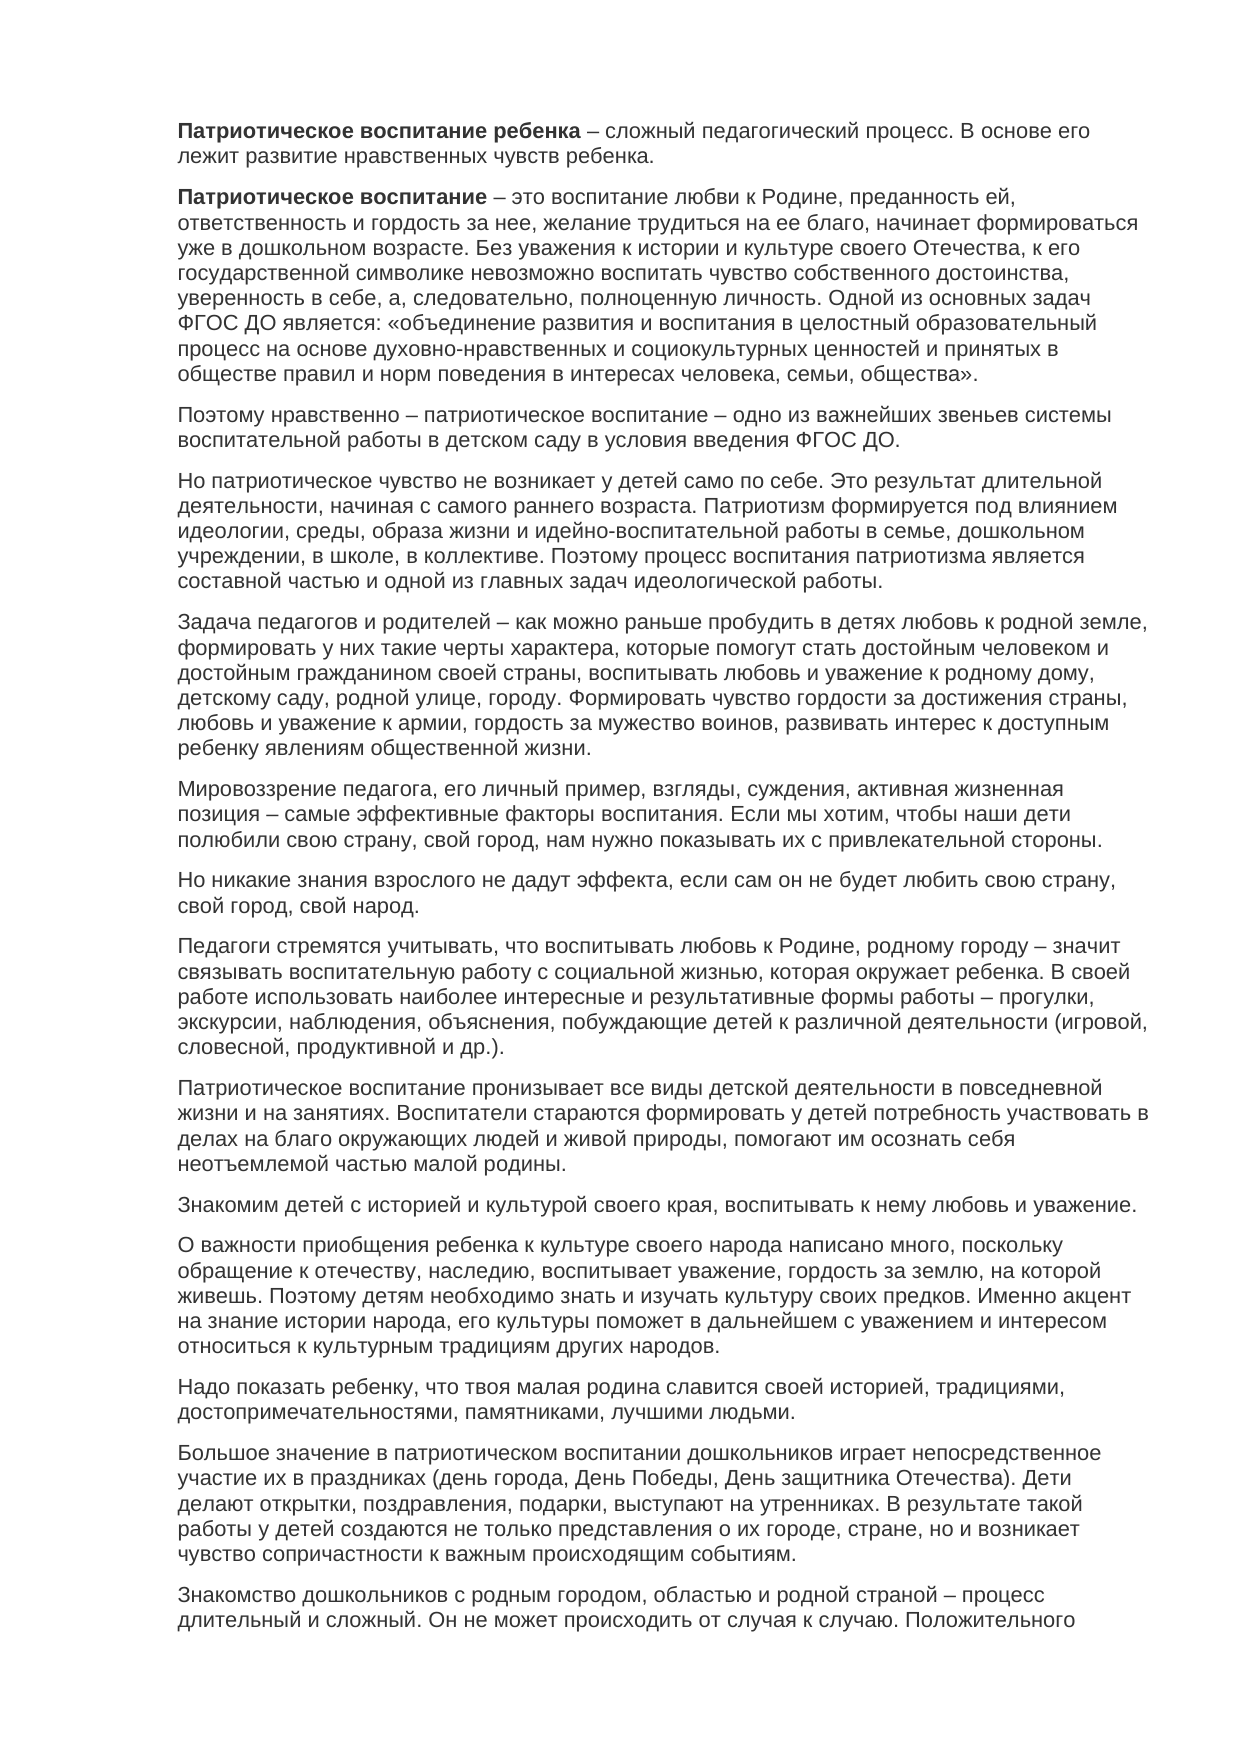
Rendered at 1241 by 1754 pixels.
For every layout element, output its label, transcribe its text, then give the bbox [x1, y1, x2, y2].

text Патриотическое воспитание – это воспитание любви к Родине, преданность ей, ответственность и гордость за нее, желание трудиться на ее благо, начинает формироваться уже в дошкольном возрасте. Без уважения к истории и культуре своего Отечества, к его государственной символике невозможно воспитать чувство собственного достоинства, уверенность в себе, а, следовательно, полноценную личность. Одной из основных задач ФГОС ДО является: «объединение развития и воспитания в целостный образовательный процесс на основе духовно-нравственных и социокультурных ценностей и принятых в обществе правил и норм поведения в интересах человека, семьи, общества». [177, 184, 1152, 386]
text Но патриотическое чувство не возникает у детей само по себе. Это результат длительной деятельности, начиная с самого раннего возраста. Патриотизм формируется под влиянием идеологии, среды, образа жизни и идейно-воспитательной работы в семье, дошкольном учреждении, в школе, в коллективе. Поэтому процесс воспитания патриотизма является составной частью и одной из главных задач идеологической работы. [177, 467, 1152, 593]
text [177, 1582, 1152, 1632]
text Патриотическое воспитание ребенка – сложный педагогический процесс. В основе его лежит развитие нравственных чувств ребенка. [177, 118, 1152, 168]
text Знакомим детей с историей и культурой своего края, воспитывать к нему любовь и уважение. [177, 1191, 1152, 1217]
text Задача педагогов и родителей – как можно раньше пробудить в детях любовь к родной земле, формировать у них такие черты характера, которые помогут стать достойным человеком и достойным гражданином своей страны, воспитывать любовь и уважение к родному дому, детскому саду, родной улице, городу. Формировать чувство гордости за достижения страны, любовь и уважение к армии, гордость за мужество воинов, развивать интерес к доступным ребенку явлениям общественной жизни. [177, 609, 1152, 760]
text Педагоги стремятся учитывать, что воспитывать любовь к Родине, родному городу – значит связывать воспитательную работу с социальной жизнью, которая окружает ребенка. В своей работе использовать наиболее интересные и результативные формы работы – прогулки, экскурсии, наблюдения, объяснения, побуждающие детей к различной деятельности (игровой, словесной, продуктивной и др.). [177, 933, 1152, 1059]
text Большое значение в патриотическом воспитании дошкольников играет непосредственное участие их в праздниках (день города, День Победы, День защитника Отечества). Дети делают открытки, поздравления, подарки, выступают на утренниках. В результате такой работы у детей создаются не только представления о их городе, стране, но и возникает чувство сопричастности к важным происходящим событиям. [177, 1440, 1152, 1566]
text Надо показать ребенку, что твоя малая родина славится своей историей, традициями, достопримечательностями, памятниками, лучшими людьми. [177, 1374, 1152, 1424]
text Мировоззрение педагога, его личный пример, взгляды, суждения, активная жизненная позиция – самые эффективные факторы воспитания. Если мы хотим, чтобы наши дети полюбили свою страну, свой город, нам нужно показывать их с привлекательной стороны. [177, 776, 1152, 852]
text Но никакие знания взрослого не дадут эффекта, если сам он не будет любить свою страну, свой город, свой народ. [177, 867, 1152, 918]
text О важности приобщения ребенка к культуре своего народа написано много, поскольку обращение к отечеству, наследию, воспитывает уважение, гордость за землю, на которой живешь. Поэтому детям необходимо знать и изучать культуру своих предков. Именно акцент на знание истории народа, его культуры поможет в дальнейшем с уважением и интересом относиться к культурным традициям других народов. [177, 1232, 1152, 1358]
text Поэтому нравственно – патриотическое воспитание – одно из важнейших звеньев системы воспитательной работы в детском саду в условия введения ФГОС ДО. [177, 401, 1152, 452]
text Патриотическое воспитание пронизывает все виды детской деятельности в повседневной жизни и на занятиях. Воспитатели стараются формировать у детей потребность участвовать в делах на благо окружающих людей и живой природы, помогают им осознать себя неотъемлемой частью малой родины. [177, 1075, 1152, 1176]
